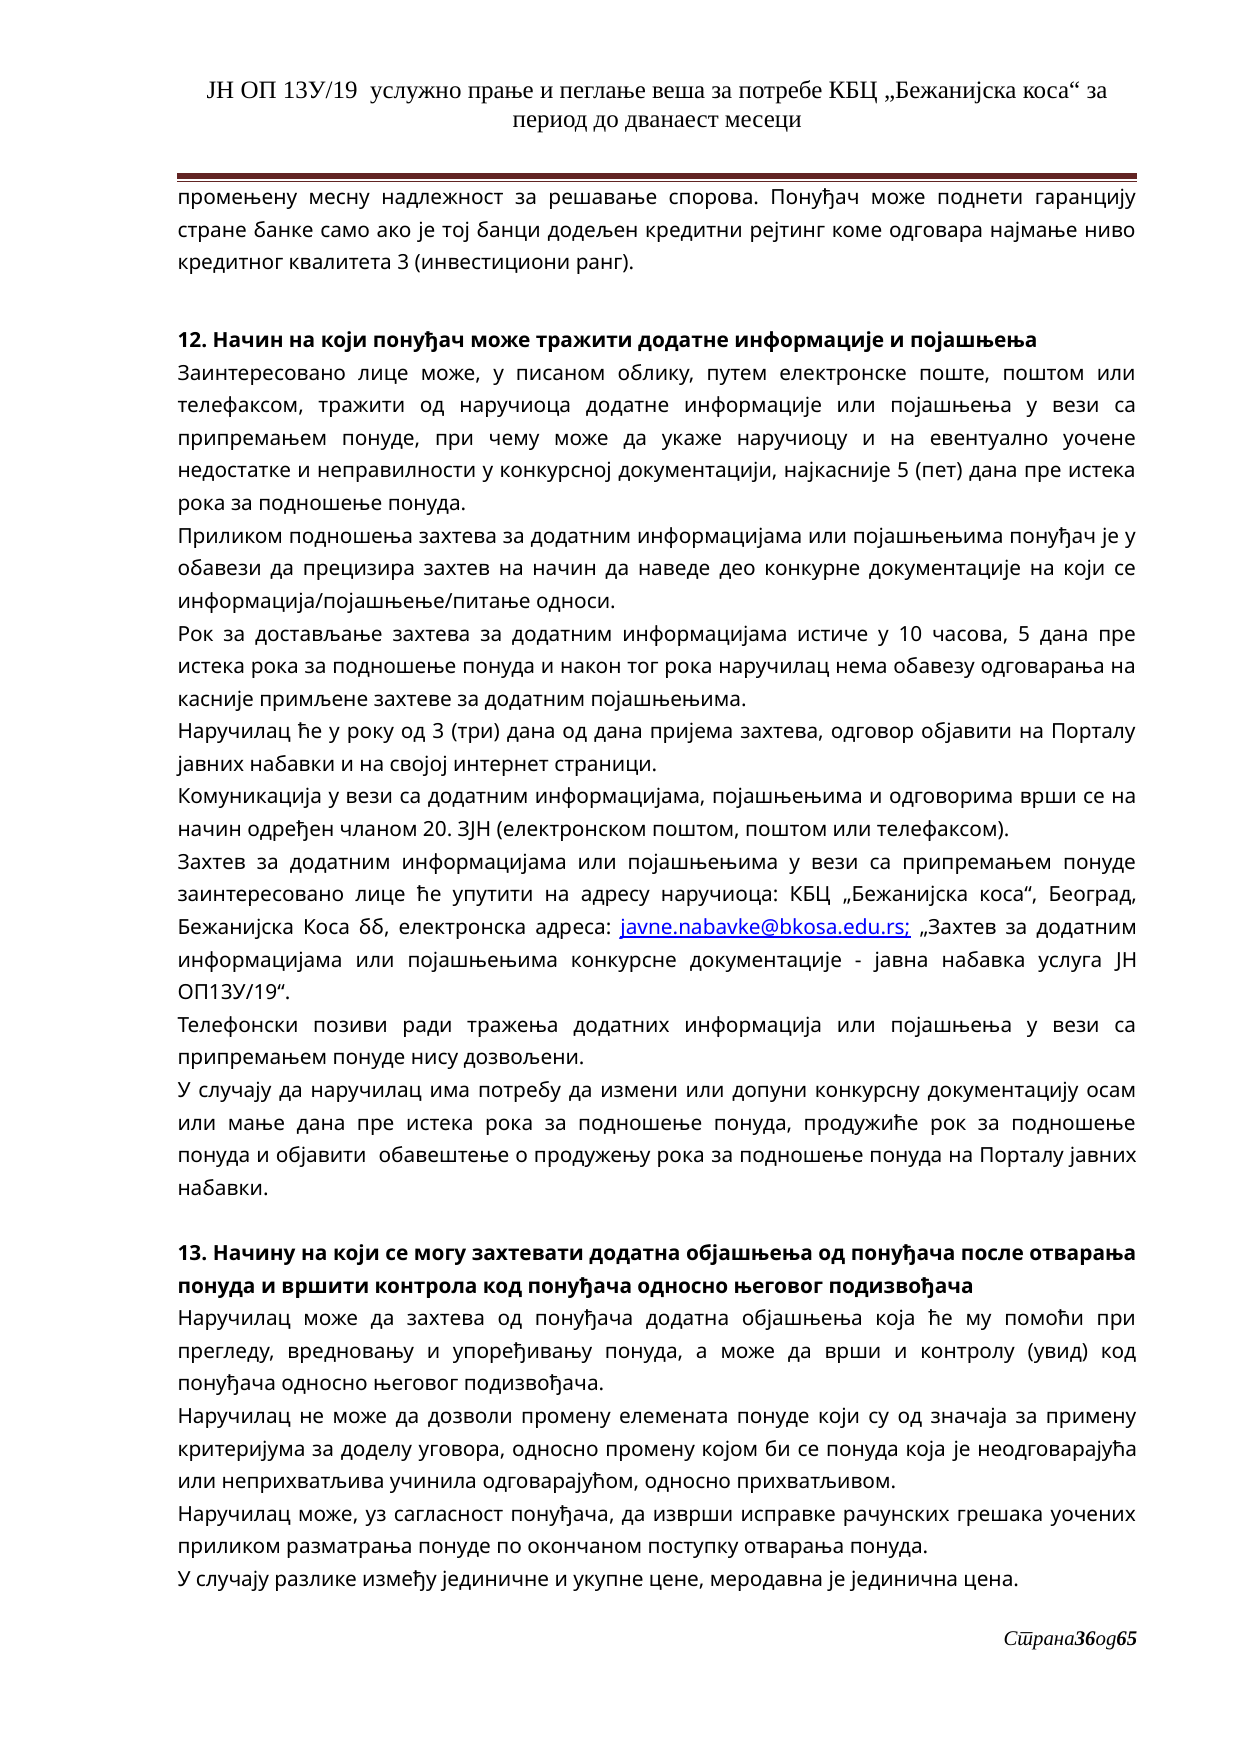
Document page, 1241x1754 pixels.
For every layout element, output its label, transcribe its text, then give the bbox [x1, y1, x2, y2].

text Наручилац не може да дозволи промену елемената понуде који су од значаја за примену критеријума за доделу уговора, односно промену којом би се понуда која je неодговарајућа или неприхватљива учинила одговарајућом, односно прихватљивом. [177, 1401, 1137, 1495]
text Заинтересовано лице може, у писаном облику, путем електронске поште, поштом или телефаксом, тражити од наручиоца додатне информације или појашњења у вези са припремањем понуде, при чему може да укаже наручиоцу и на евентуално уочене недостатке и неправилности у конкурсној документацији, најкасније 5 (пет) дана пре истека рока за подношење понуда. [177, 358, 1137, 517]
text Телефонски позиви ради тражења додатних информација или појашњења у вези са припремањем понуде нису дозвољени. [177, 1010, 1137, 1071]
text 13. Начину на који се могу захтевати додатна објашњења од понуђача после отварања понуда и вршити контрола код понуђача односно његовог подизвођача [177, 1238, 1137, 1299]
text Захтев за додатним информацијама или појашњењима у вези са припремањем понуде заинтересовано лице ће упутити на адресу наручиоца: КБЦ „Бежанијска коса“, Београд, Бежанијска Коса бб, електронска адрeса: javne.nabavke@bkosa.edu.rs; „Захтев за додатним информацијама или појашњењима конкурсне документације - јавна набавка услуга ЈН ОП13У/19“. [177, 847, 1137, 1006]
text Наручилац ће у року од 3 (три) дана од дана пријема захтева, одговор објавити на Порталу јавних набавки и на својој интернет страници. [177, 716, 1137, 777]
text Наручилац може, уз сагласност понуђача, да изврши исправке рачунских грешака уочених приликом разматрања понуде по окончаном поступку отварања понуда. [177, 1499, 1137, 1560]
text Комуникација у вези са додатним информацијама, појашњењима и одговорима врши се на начин одређен чланом 20. ЗЈН (електронском поштом, поштом или телефаксом). [177, 782, 1137, 843]
text У случају разлике између јединичне и укупне цене, меродавна је јединична цена. [177, 1564, 1137, 1593]
text У случају да наручилац има потребу да измени или допуни конкурсну документацију осам или мање дана пре истека рока за подношење понуда, продужиће рок за подношење понуда и објавити обавештење о продужењу рока за подношење понуда на Порталу јавних набавки. [177, 1075, 1137, 1201]
text Рок за достављање захтева за додатним информацијама истиче у 10 часова, 5 дана пре истека рока за подношење понуда и након тог рока наручилац нема обавезу одговарања на касније примљене захтеве за додатним појашњењима. [177, 619, 1137, 712]
text Приликом подношења захтева за додатним информацијама или појашњењима понуђач је у обавези да прецизира захтев на начин да наведе део конкурне документације на који се информација/појашњење/питање односи. [177, 521, 1137, 614]
text Наручилац може да захтева од понуђача додатна објашњења која ће му помоћи при прегледу, вредновању и упоређивању понуда, а може да врши и контролу (увид) код понуђача односно његовог подизвођача. [177, 1303, 1137, 1397]
text 12. Начин на који понуђач може тражити додатне информације и појашњења [177, 325, 1137, 354]
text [177, 182, 1137, 276]
